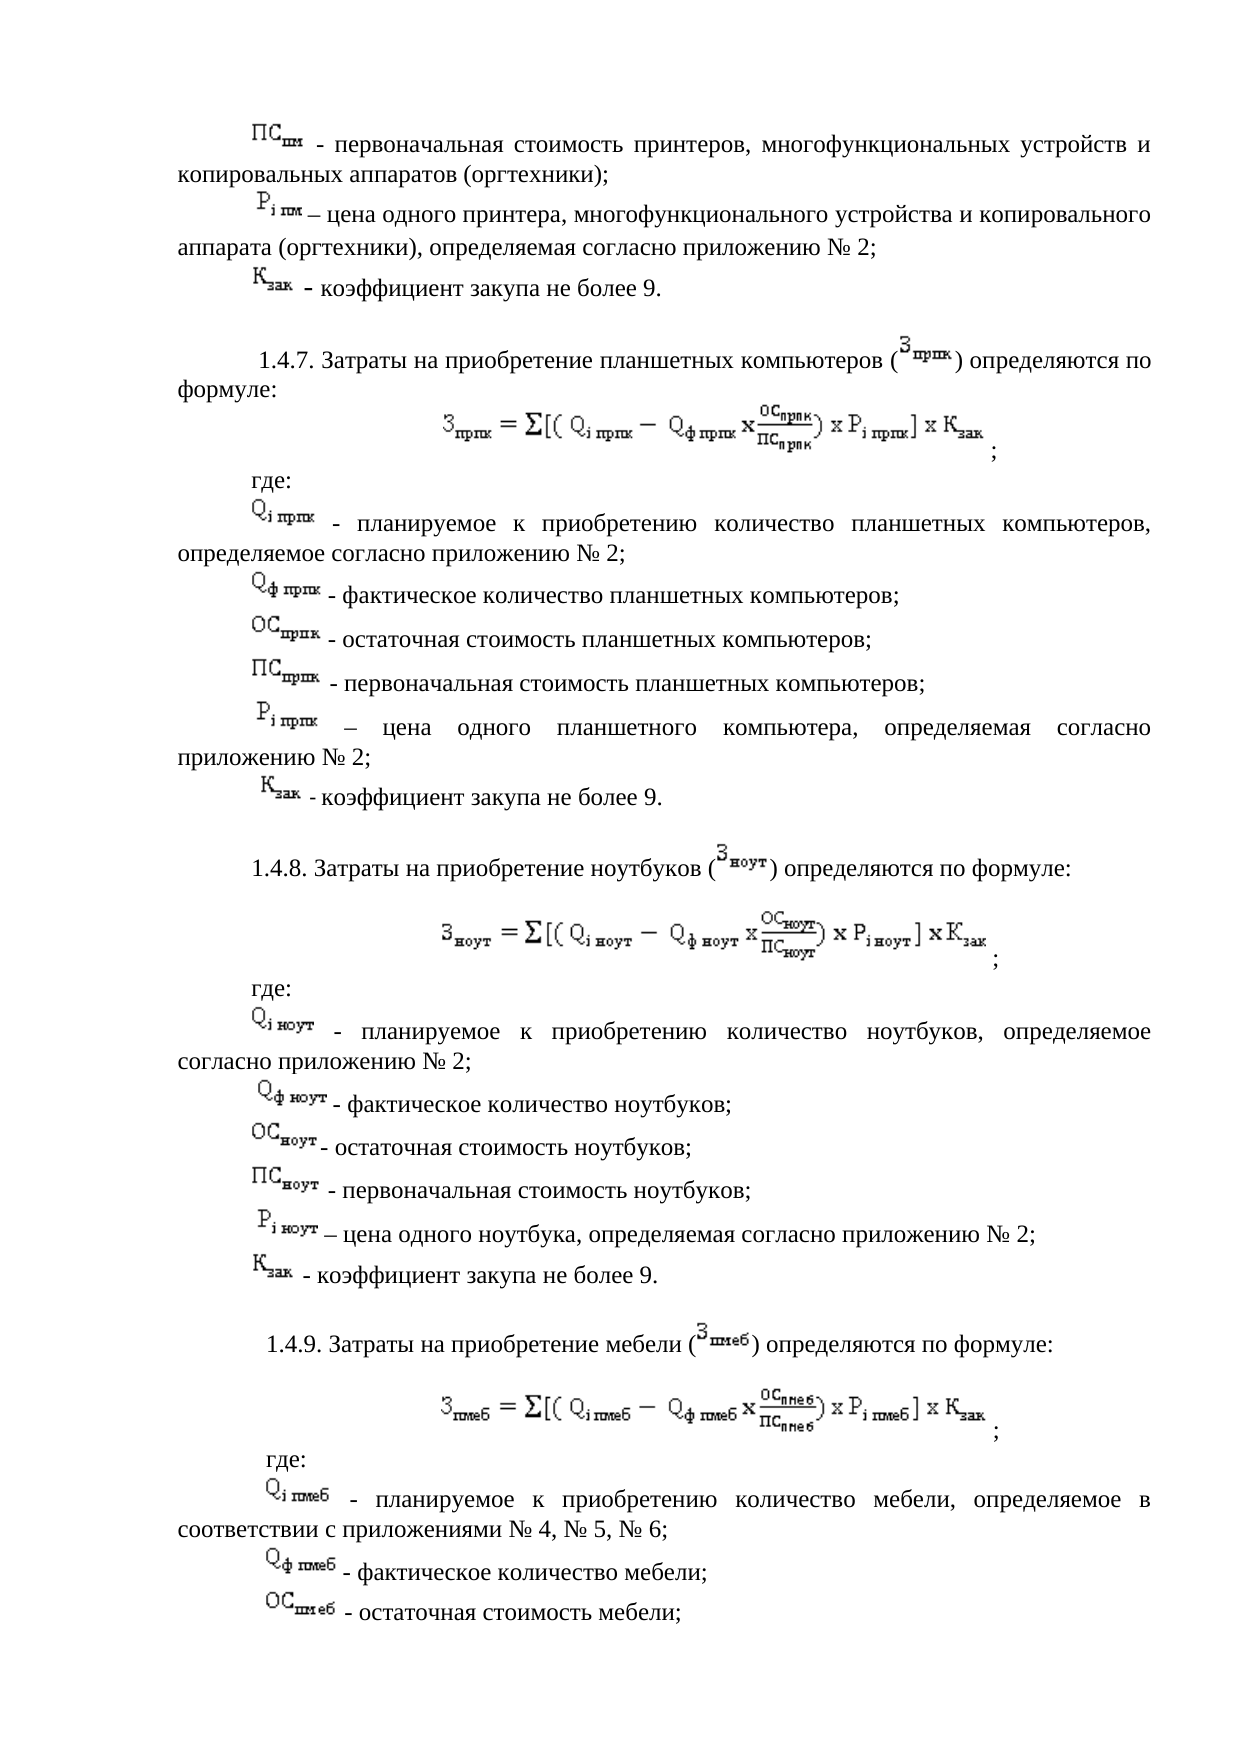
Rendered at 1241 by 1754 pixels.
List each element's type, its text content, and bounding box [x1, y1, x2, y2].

picture [696, 1317, 752, 1352]
text - остаточная стоимость мебели; [177, 1586, 1152, 1627]
text - фактическое количество планшетных компьютеров; [177, 566, 1152, 610]
text – цена одного принтера, многофункционального устройства и копировального аппарата (оргтехники), определяемая согласно приложению № 2; [177, 188, 1152, 262]
text где: [177, 973, 1152, 1002]
text - фактическое количество ноутбуков; [177, 1074, 1152, 1117]
text - планируемое к приобретению количество планшетных компьютеров, определяемое согласно приложению № 2; [177, 494, 1152, 566]
picture [251, 493, 316, 532]
text 1.4.9. Затраты на приобретение мебели () определяются по формуле: [266, 1318, 1152, 1358]
picture [265, 1586, 338, 1621]
picture [441, 910, 986, 967]
picture [252, 1248, 296, 1284]
picture [251, 187, 302, 222]
text – цена одного ноутбука, определяемая согласно приложению № 2; [252, 1205, 1152, 1249]
picture [251, 610, 322, 648]
text - коэффициент закупа не более 9. [252, 262, 1152, 303]
picture [716, 838, 770, 877]
text - планируемое к приобретению количество мебели, определяемое в соответствии с приложениями № 4, № 5, № 6; [177, 1473, 1152, 1542]
text - первоначальная стоимость ноутбуков; [177, 1161, 1152, 1205]
text - остаточная стоимость планшетных компьютеров; [177, 610, 1152, 654]
text - остаточная стоимость ноутбуков; [177, 1117, 1152, 1161]
picture [257, 1074, 327, 1112]
text - фактическое количество мебели; [177, 1542, 1152, 1586]
picture [899, 330, 955, 369]
text 1.4.8. Затраты на приобретение ноутбуков () определяются по формуле: [251, 839, 1152, 882]
picture [265, 1542, 337, 1580]
text - первоначальная стоимость планшетных компьютеров; [177, 654, 1152, 698]
text – цена одного планшетного компьютера, определяемая согласно приложению № 2; [177, 698, 1152, 771]
picture [251, 1001, 314, 1040]
picture [251, 118, 306, 153]
picture [251, 697, 319, 736]
text 1.4.7. Затраты на приобретение планшетных компьютеров () определяются по формуле: [177, 331, 1152, 402]
picture [251, 653, 323, 692]
text где: [177, 1444, 1152, 1473]
picture [251, 566, 322, 604]
picture [441, 1386, 987, 1438]
text - коэффициент закупа не более 9. [177, 771, 1152, 811]
picture [251, 1117, 320, 1155]
picture [443, 402, 985, 459]
text - коэффициент закупа не более 9. [177, 1249, 1152, 1289]
text - первоначальная стоимость принтеров, многофункциональных устройств и копировальных аппаратов (оргтехники); [177, 118, 1152, 188]
picture [251, 1161, 322, 1199]
picture [252, 1205, 318, 1243]
picture [260, 770, 304, 805]
text где: [177, 465, 1152, 494]
picture [265, 1472, 332, 1508]
text - планируемое к приобретению количество ноутбуков, определяемое согласно приложению № 2; [177, 1002, 1152, 1074]
picture [252, 261, 296, 297]
